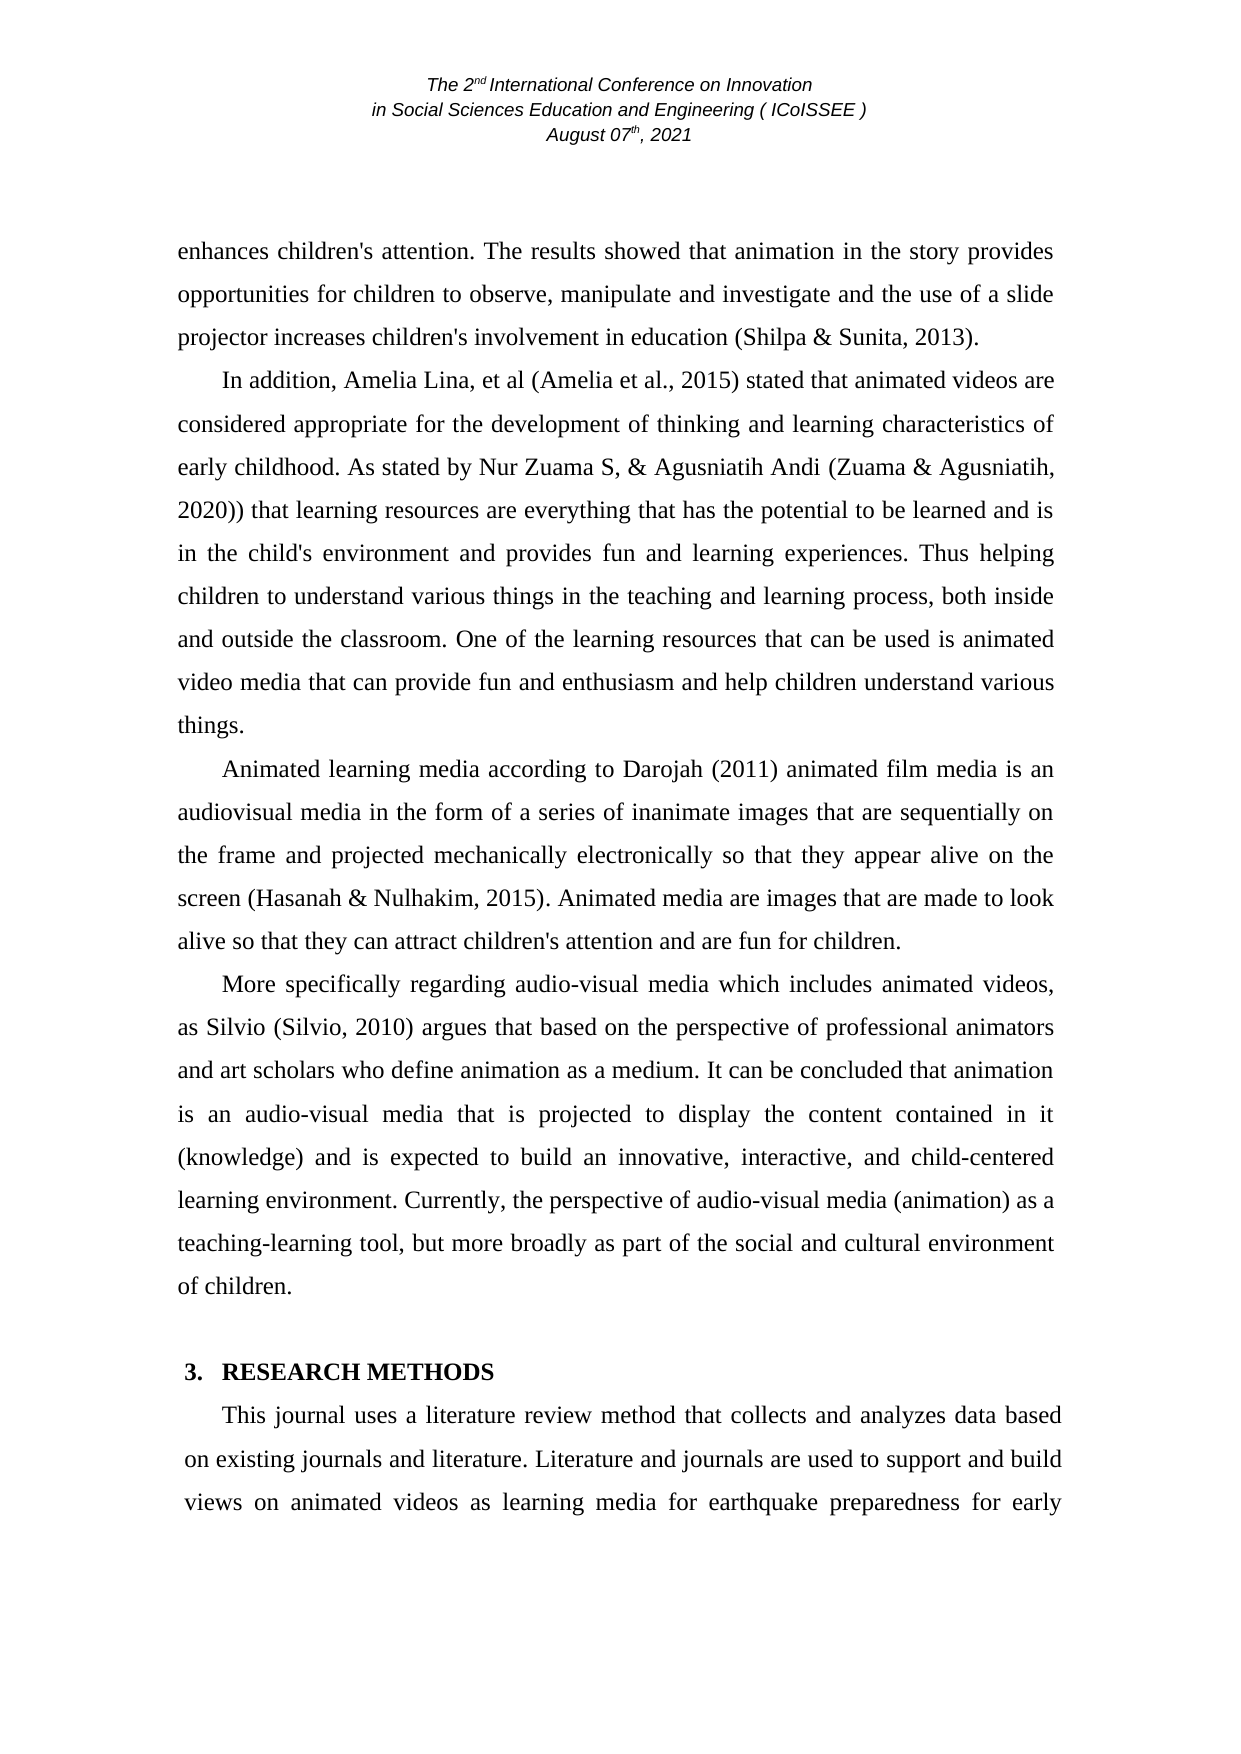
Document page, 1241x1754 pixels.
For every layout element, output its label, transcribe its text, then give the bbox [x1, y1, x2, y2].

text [177, 236, 1055, 351]
list RESEARCH METHODS [184, 1357, 1055, 1386]
text In addition, Amelia Lina, et al (Amelia et al., 2015) stated that animated videos are considered appropriate for the development of thinking and learning characteristics of early childhood. As stated by Nur Zuama S, & Agusniatih Andi (Zuama & Agusniatih, 2020)) that learning resources are everything that has the potential to be learned and is in the child's environment and provides fun and learning experiences. Thus helping children to understand various things in the teaching and learning process, both inside and outside the classroom. One of the learning resources that can be used is animated video media that can provide fun and enthusiasm and help children understand various things. [177, 366, 1055, 739]
text Animated learning media according to Darojah (2011) animated film media is an audiovisual media in the form of a series of inanimate images that are sequentially on the frame and projected mechanically electronically so that they appear alive on the screen (Hasanah & Nulhakim, 2015). Animated media are images that are made to look alive so that they can attract children's attention and are fun for children. [177, 754, 1055, 955]
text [184, 1401, 1063, 1516]
text More specifically regarding audio-visual media which includes animated videos, as Silvio (Silvio, 2010) argues that based on the perspective of professional animators and art scholars who define animation as a medium. It can be concluded that animation is an audio-visual media that is projected to display the content contained in it (knowledge) and is expected to build an innovative, interactive, and child-centered learning environment. Currently, the perspective of audio-visual media (animation) as a teaching-learning tool, but more broadly as part of the social and cultural environment of children. [177, 969, 1055, 1300]
